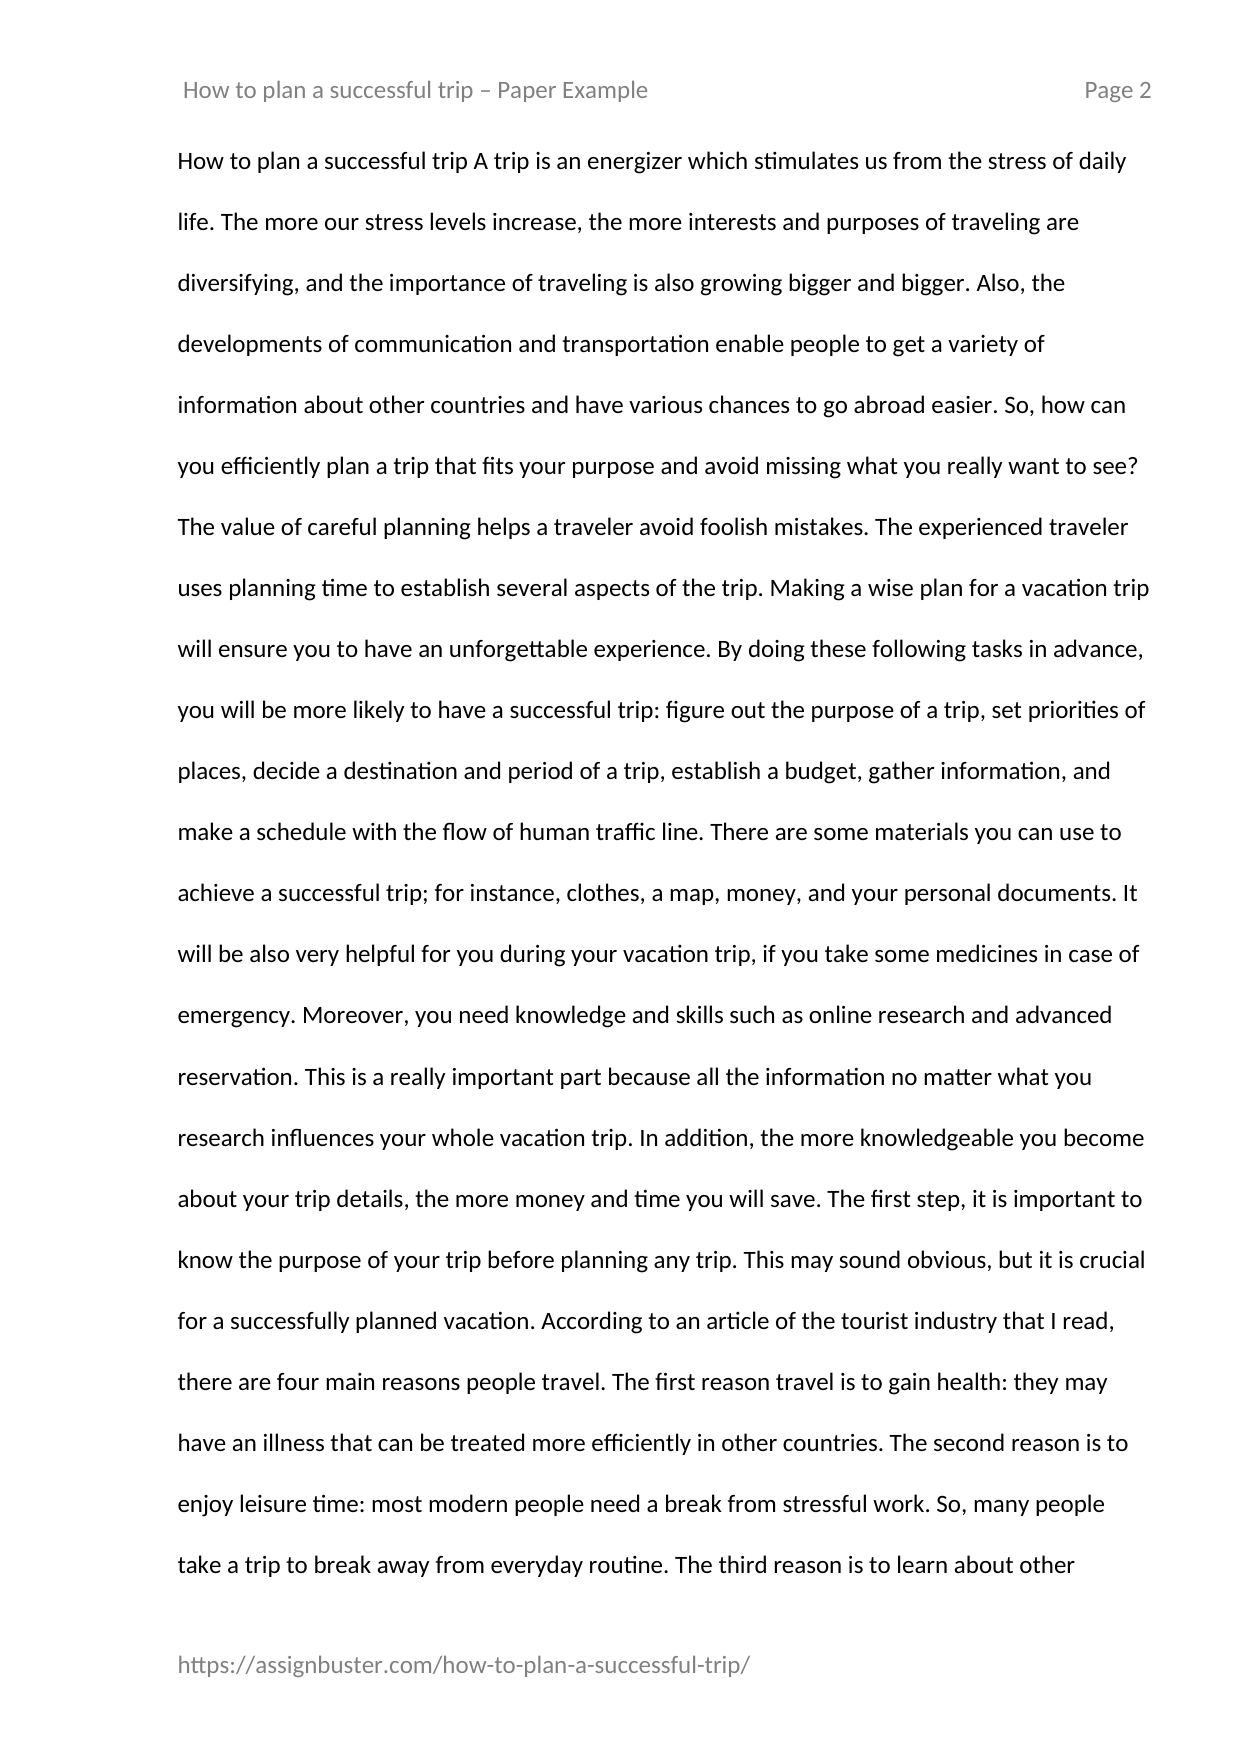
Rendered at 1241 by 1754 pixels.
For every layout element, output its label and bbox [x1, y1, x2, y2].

text [177, 145, 1152, 1579]
